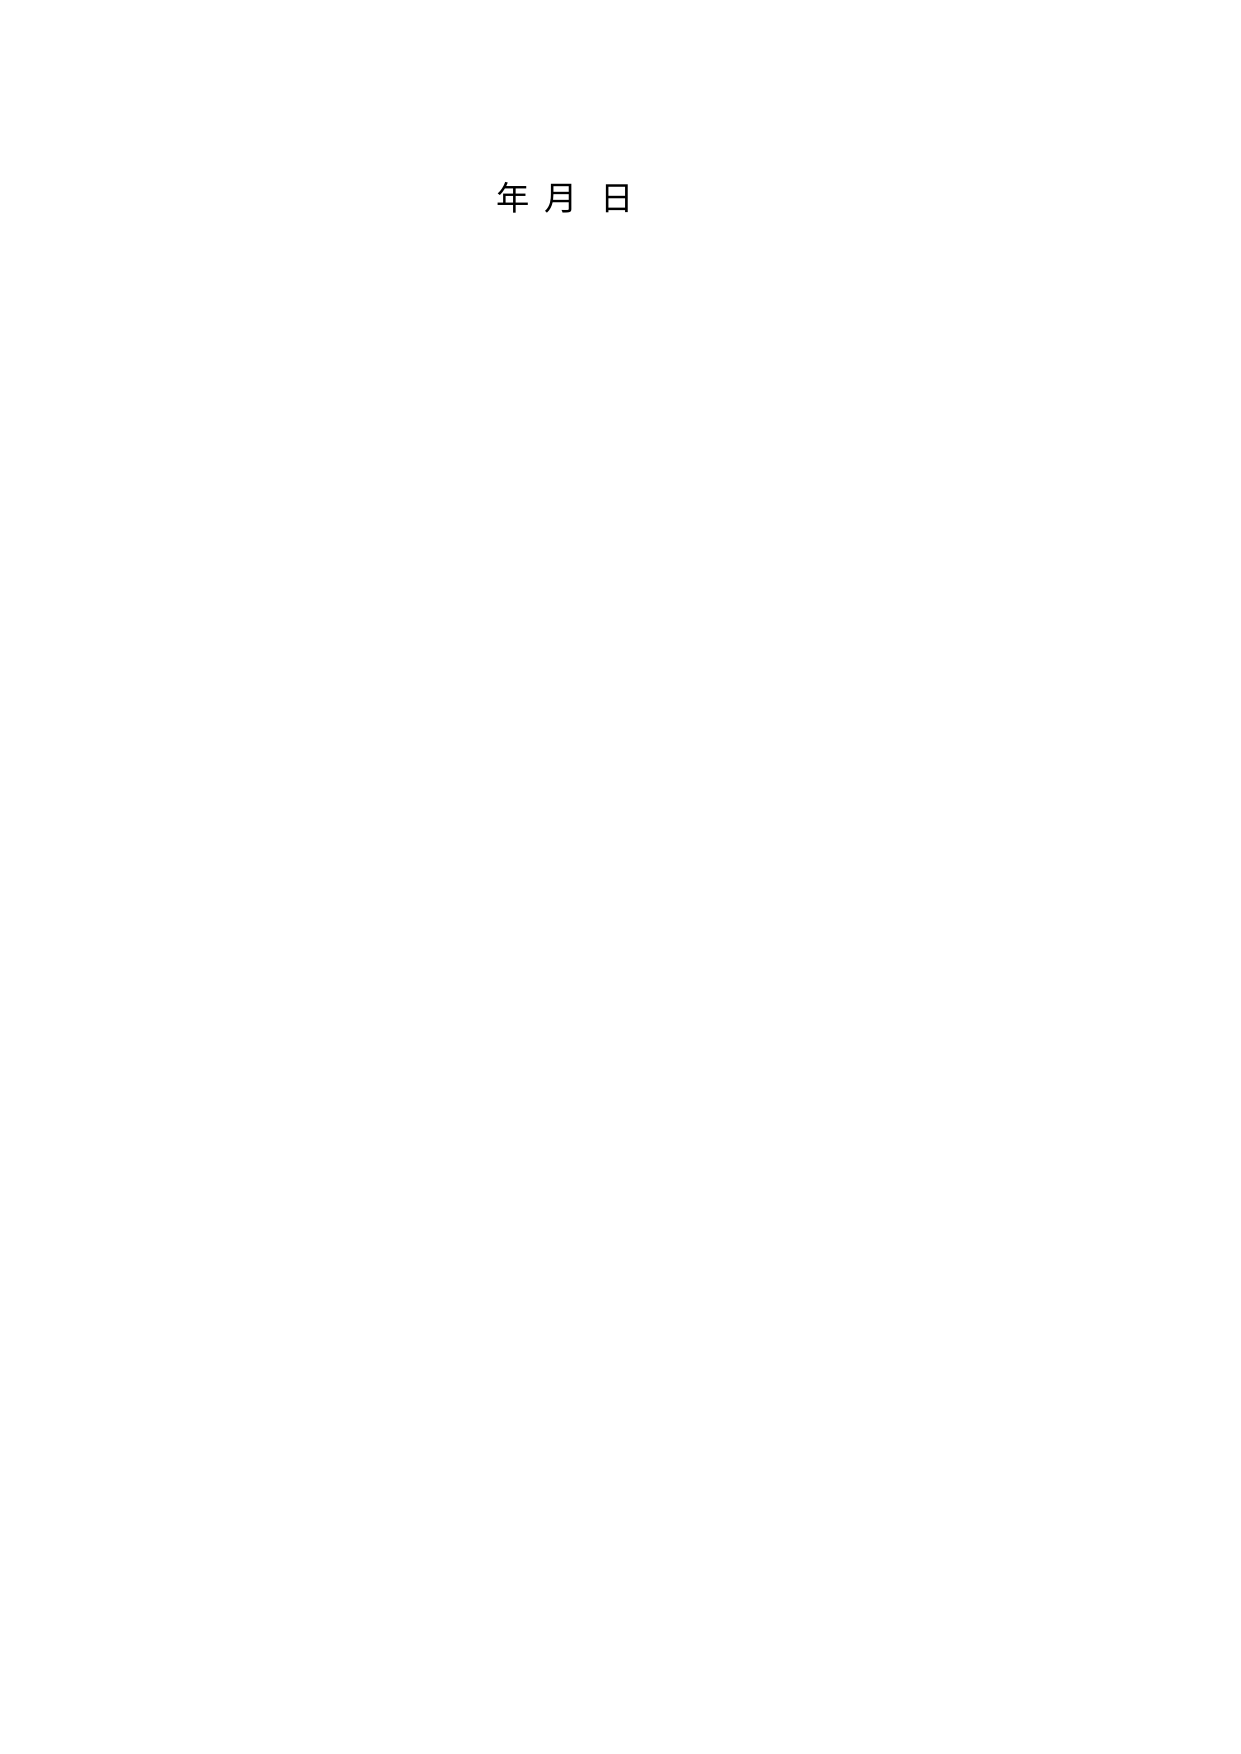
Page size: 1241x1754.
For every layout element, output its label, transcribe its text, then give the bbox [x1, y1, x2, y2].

list 年 月 日 [135, 162, 1171, 229]
